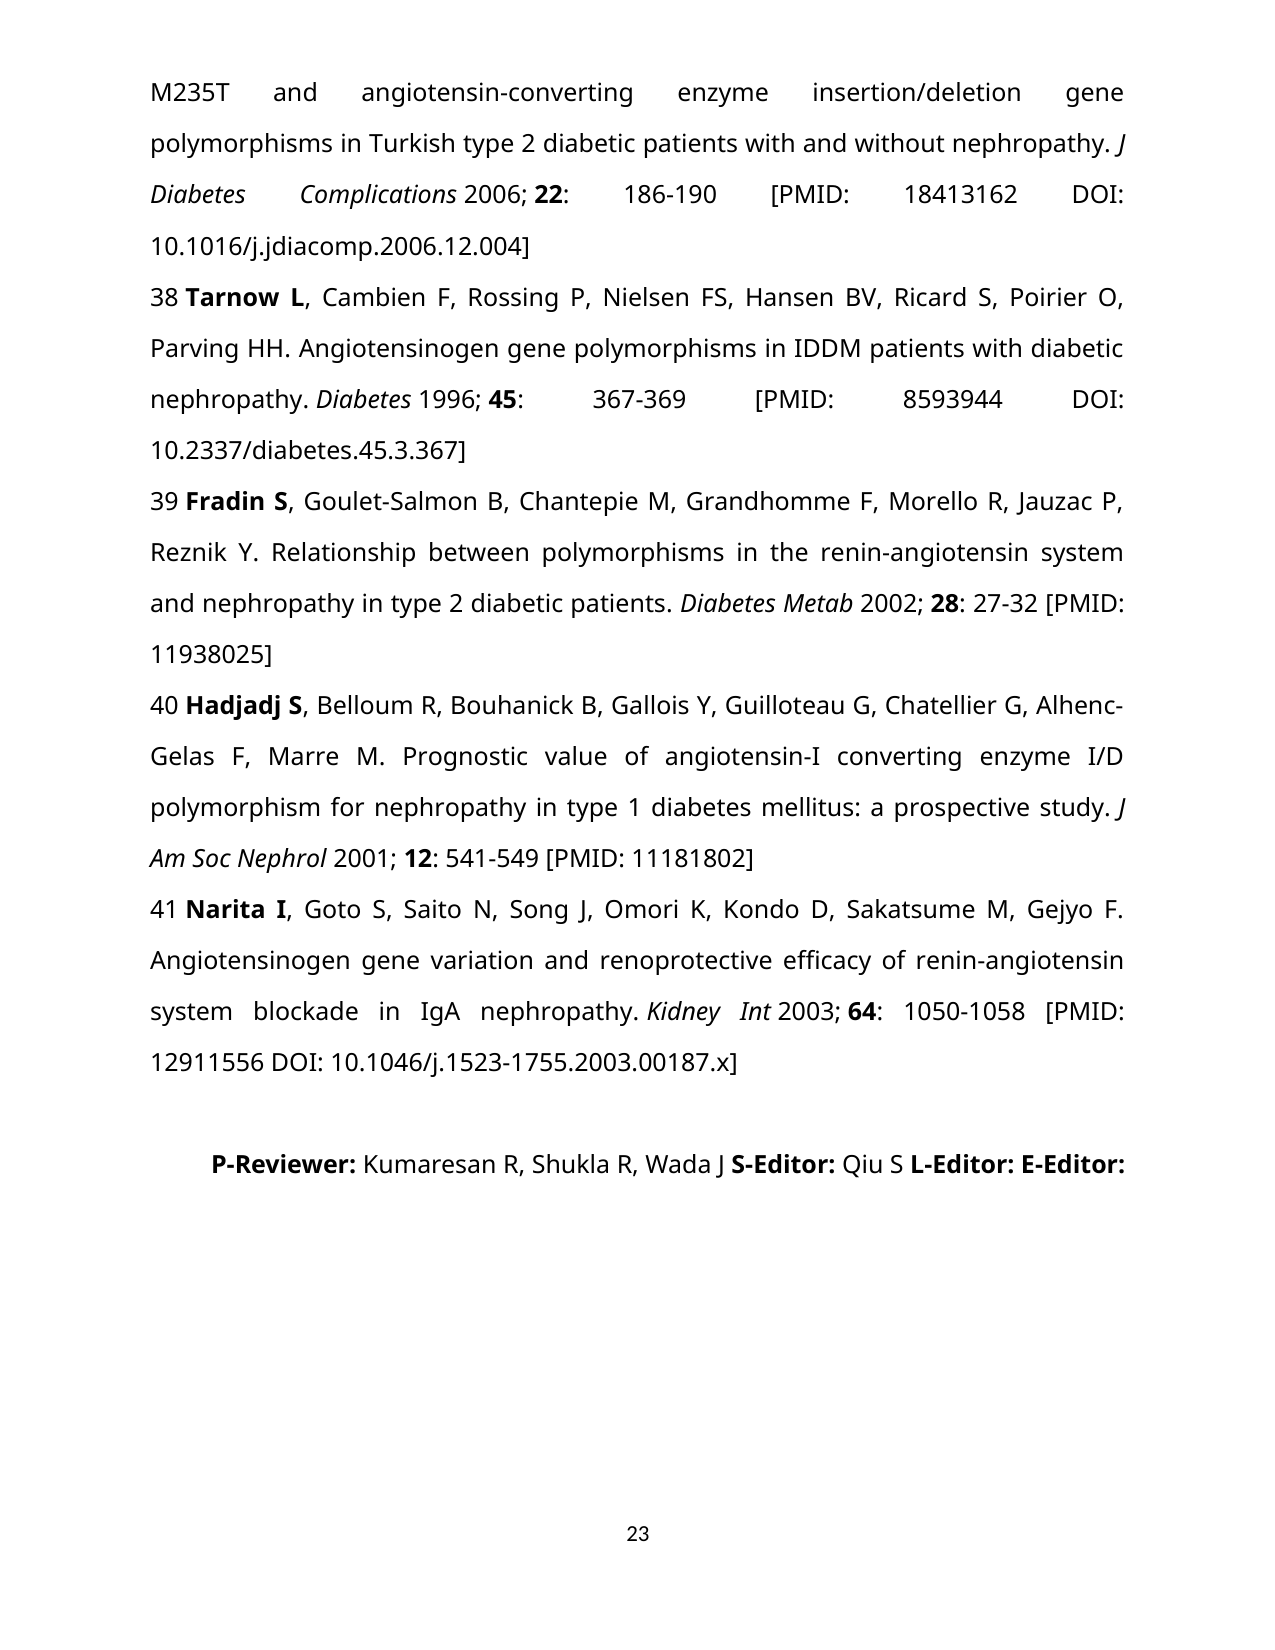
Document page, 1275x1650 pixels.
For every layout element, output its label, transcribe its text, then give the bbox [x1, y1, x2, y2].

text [150, 75, 1125, 262]
text P-Reviewer: Kumaresan R, Shukla R, Wada J S-Editor: Qiu S L-Editor: E-Editor: [150, 1147, 1125, 1181]
text 41 Narita I, Goto S, Saito N, Song J, Omori K, Kondo D, Sakatsume M, Gejyo F. Angiotensinogen gene variation and renoprotective efficacy of renin-angiotensin system blockade in IgA nephropathy. Kidney Int 2003; 64: 1050-1058 [PMID: 12911556 DOI: 10.1046/j.1523-1755.2003.00187.x] [150, 892, 1125, 1079]
text 40 Hadjadj S, Belloum R, Bouhanick B, Gallois Y, Guilloteau G, Chatellier G, Alhenc-Gelas F, Marre M. Prognostic value of angiotensin-I converting enzyme I/D polymorphism for nephropathy in type 1 diabetes mellitus: a prospective study. J Am Soc Nephrol 2001; 12: 541-549 [PMID: 11181802] [150, 687, 1125, 875]
text 39 Fradin S, Goulet-Salmon B, Chantepie M, Grandhomme F, Morello R, Jauzac P, Reznik Y. Relationship between polymorphisms in the renin-angiotensin system and nephropathy in type 2 diabetic patients. Diabetes Metab 2002; 28: 27-32 [PMID: 11938025] [150, 483, 1125, 671]
text 38 Tarnow L, Cambien F, Rossing P, Nielsen FS, Hansen BV, Ricard S, Poirier O, Parving HH. Angiotensinogen gene polymorphisms in IDDM patients with diabetic nephropathy. Diabetes 1996; 45: 367-369 [PMID: 8593944 DOI: 10.2337/diabetes.45.3.367] [150, 279, 1125, 466]
